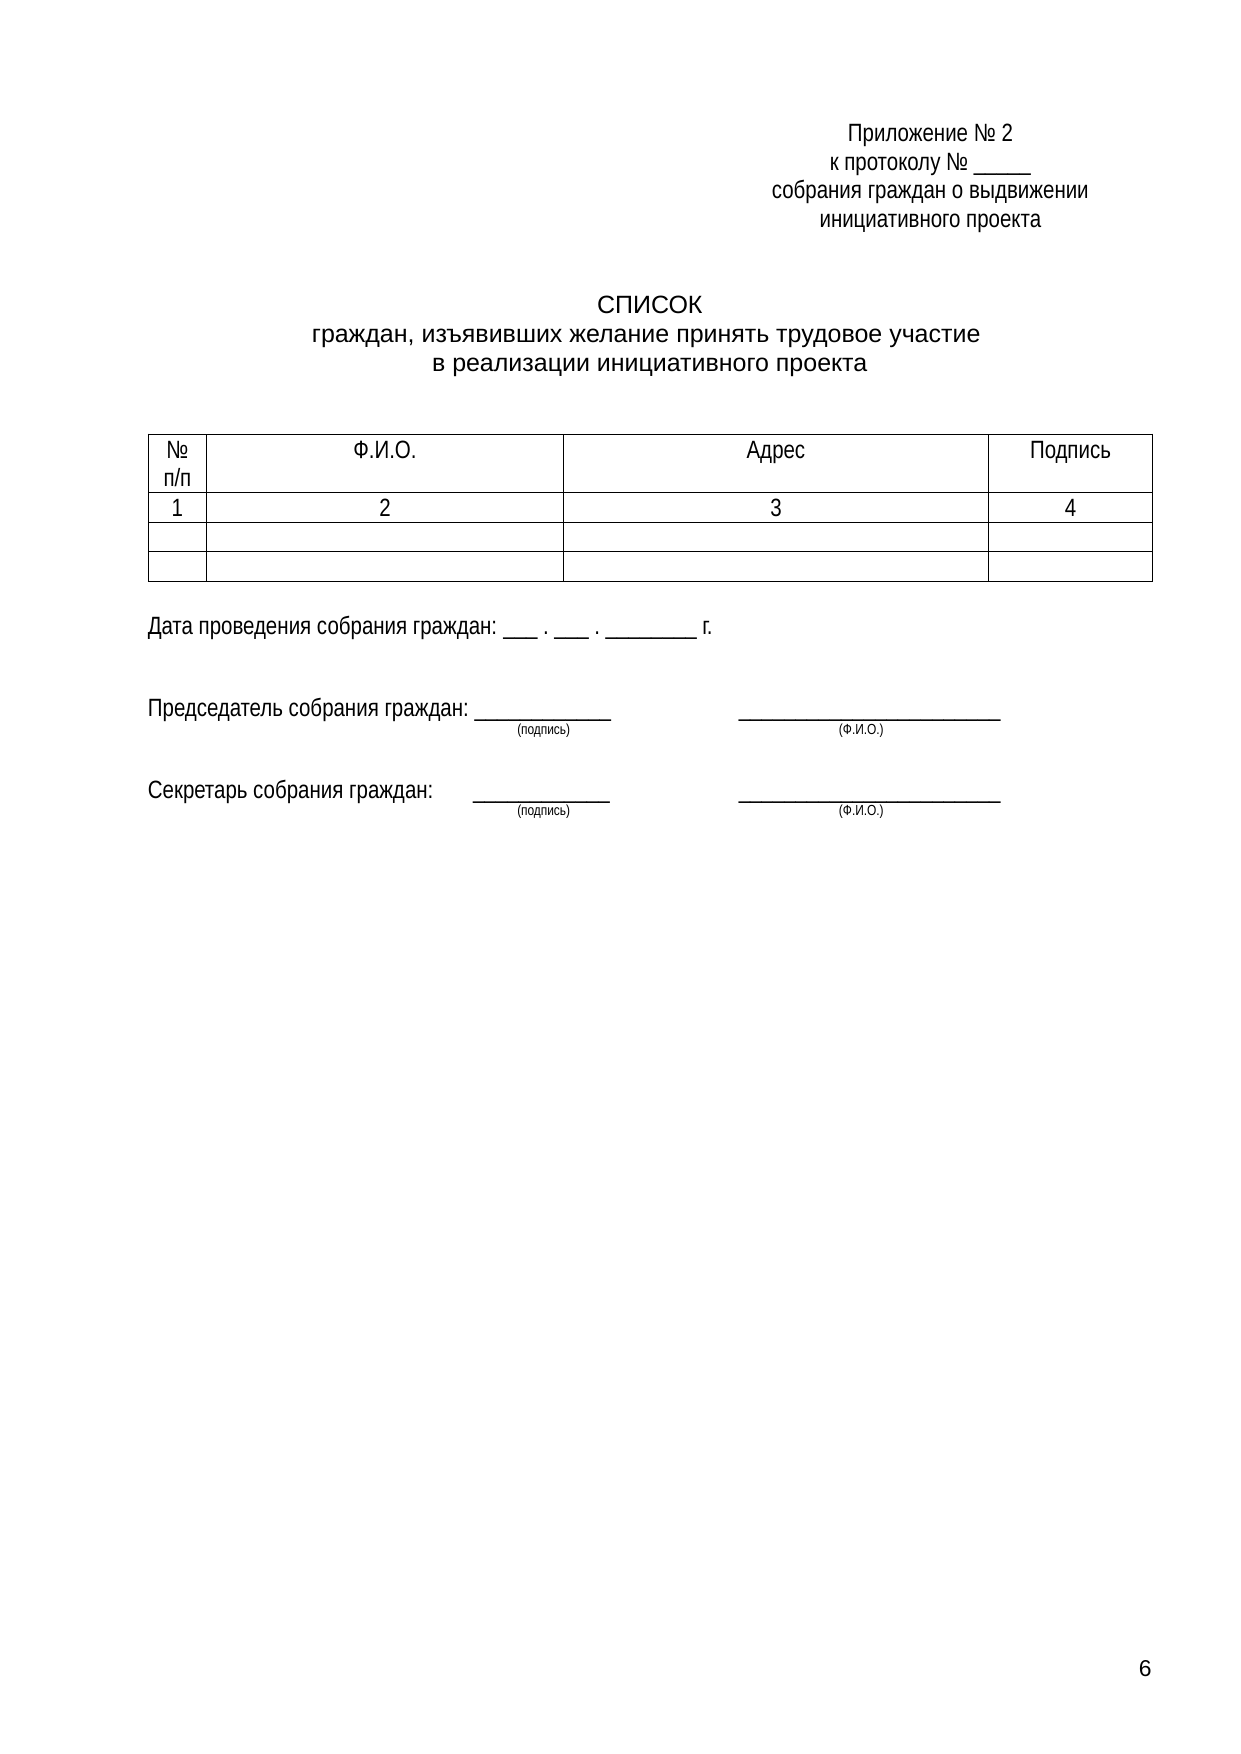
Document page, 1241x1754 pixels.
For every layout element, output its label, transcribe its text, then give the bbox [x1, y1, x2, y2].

table_cell [149, 523, 206, 551]
table_header Ф.И.О. [207, 435, 563, 492]
text Председатель собрания граждан: ____________ _______________________ [148, 695, 1152, 722]
table_cell 2 [207, 493, 563, 522]
table_cell 1 [149, 493, 206, 522]
text (подпись) (Ф.И.О.) [148, 722, 1152, 749]
text собрания граждан о выдвижении инициативного проекта [709, 175, 1152, 233]
text (подпись) (Ф.И.О.) [148, 804, 1152, 831]
table_header № п/п [149, 435, 206, 492]
table_cell [989, 523, 1152, 551]
table_cell [989, 552, 1152, 581]
table_cell [207, 523, 563, 551]
text Дата проведения собрания граждан: ___ . ___ . ________ г. [148, 611, 1152, 639]
text Приложение № 2 [709, 118, 1152, 147]
table_cell 3 [564, 493, 988, 522]
table_cell [564, 552, 988, 581]
table_cell [149, 552, 206, 581]
table_cell 4 [989, 493, 1152, 522]
table_header Подпись [989, 435, 1152, 492]
table_cell [564, 523, 988, 551]
subtitle СПИСОК граждан, изъявивших желание принять трудовое участие в реализации инициативного проекта [148, 290, 1152, 376]
table_header Адрес [564, 435, 988, 492]
table_cell [207, 552, 563, 581]
text Секретарь собрания граждан: ____________ _______________________ [148, 777, 1152, 804]
text к протоколу № _____ [709, 147, 1152, 175]
